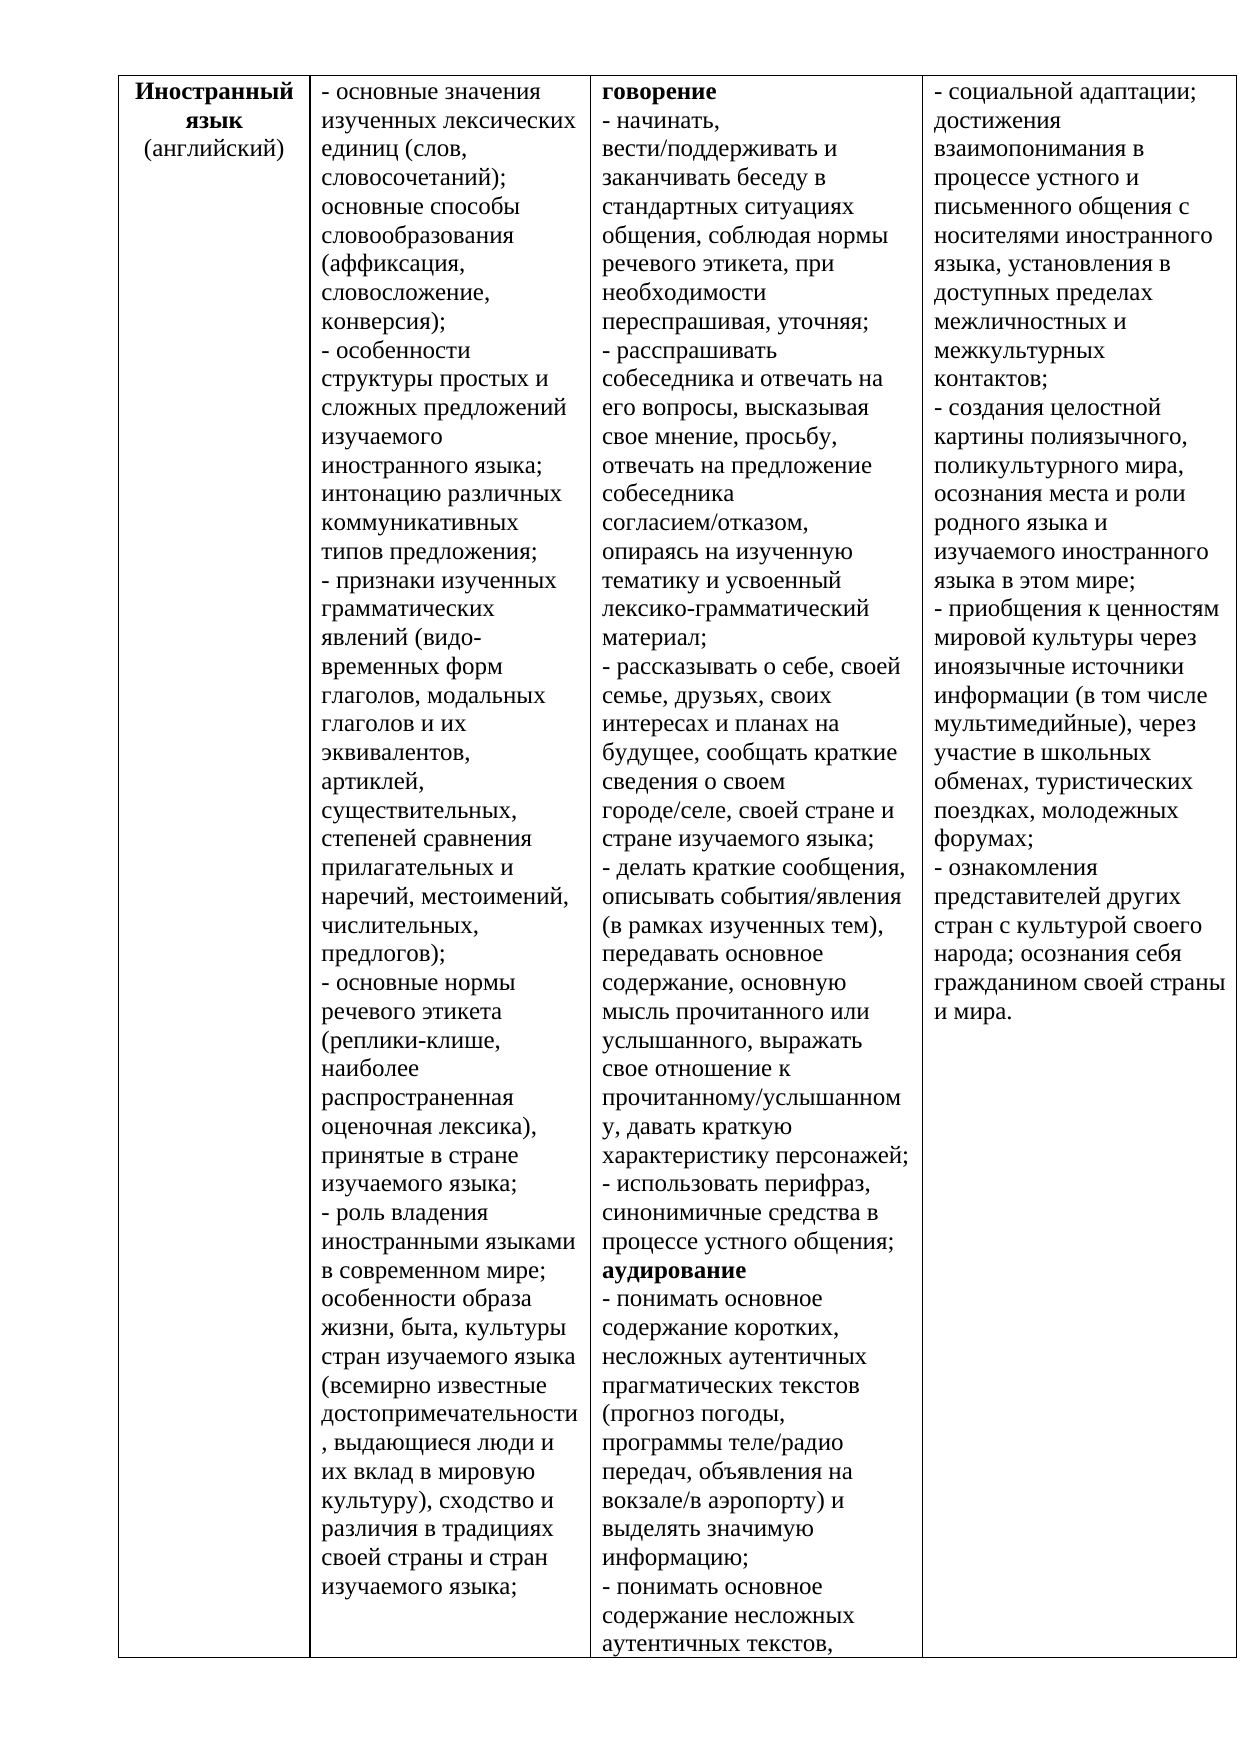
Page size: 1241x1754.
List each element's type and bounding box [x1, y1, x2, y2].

table_cell [311, 76, 590, 1657]
table_cell [119, 76, 309, 1657]
table_cell [591, 76, 922, 1657]
table_cell [923, 76, 1236, 1657]
